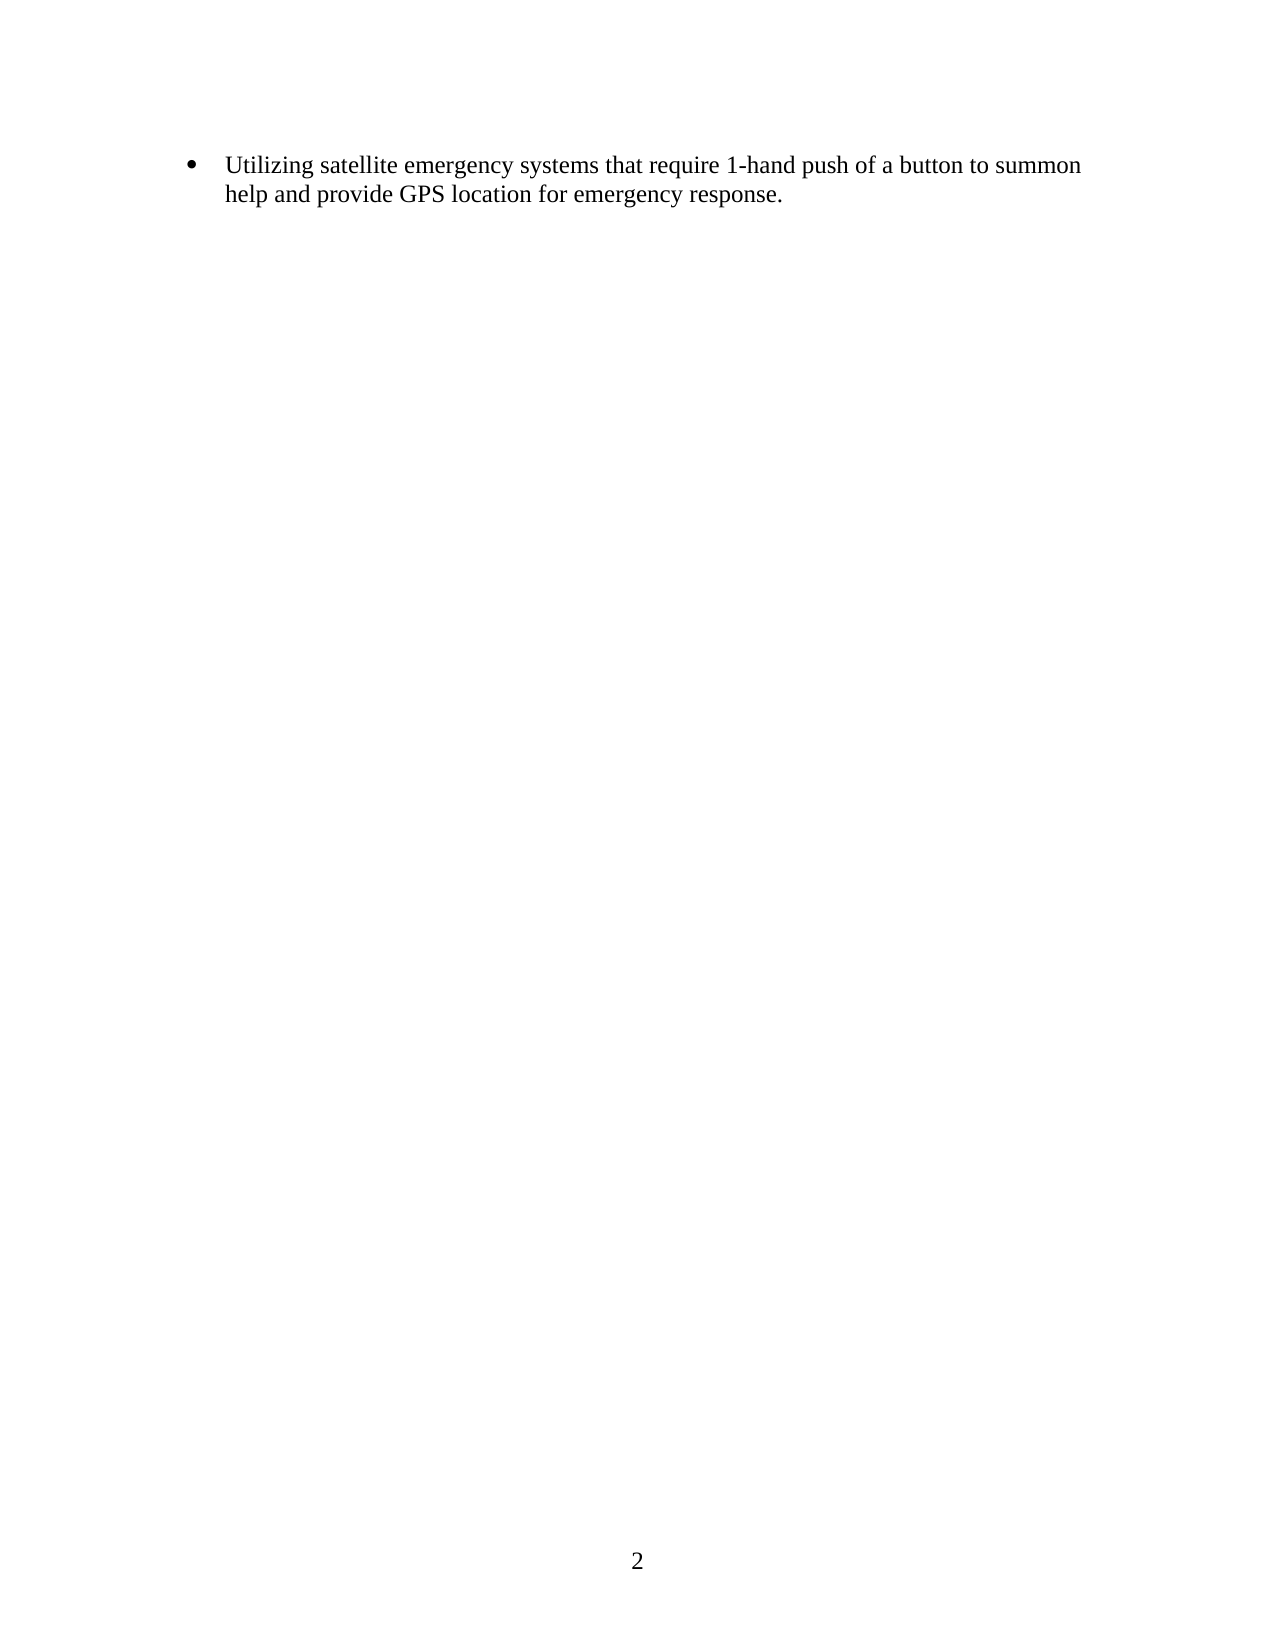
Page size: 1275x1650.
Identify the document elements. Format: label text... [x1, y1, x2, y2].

list Utilizing satellite emergency systems that require 1-hand push of a button to summon help and provide GPS location for emergency response. [187, 150, 1125, 207]
